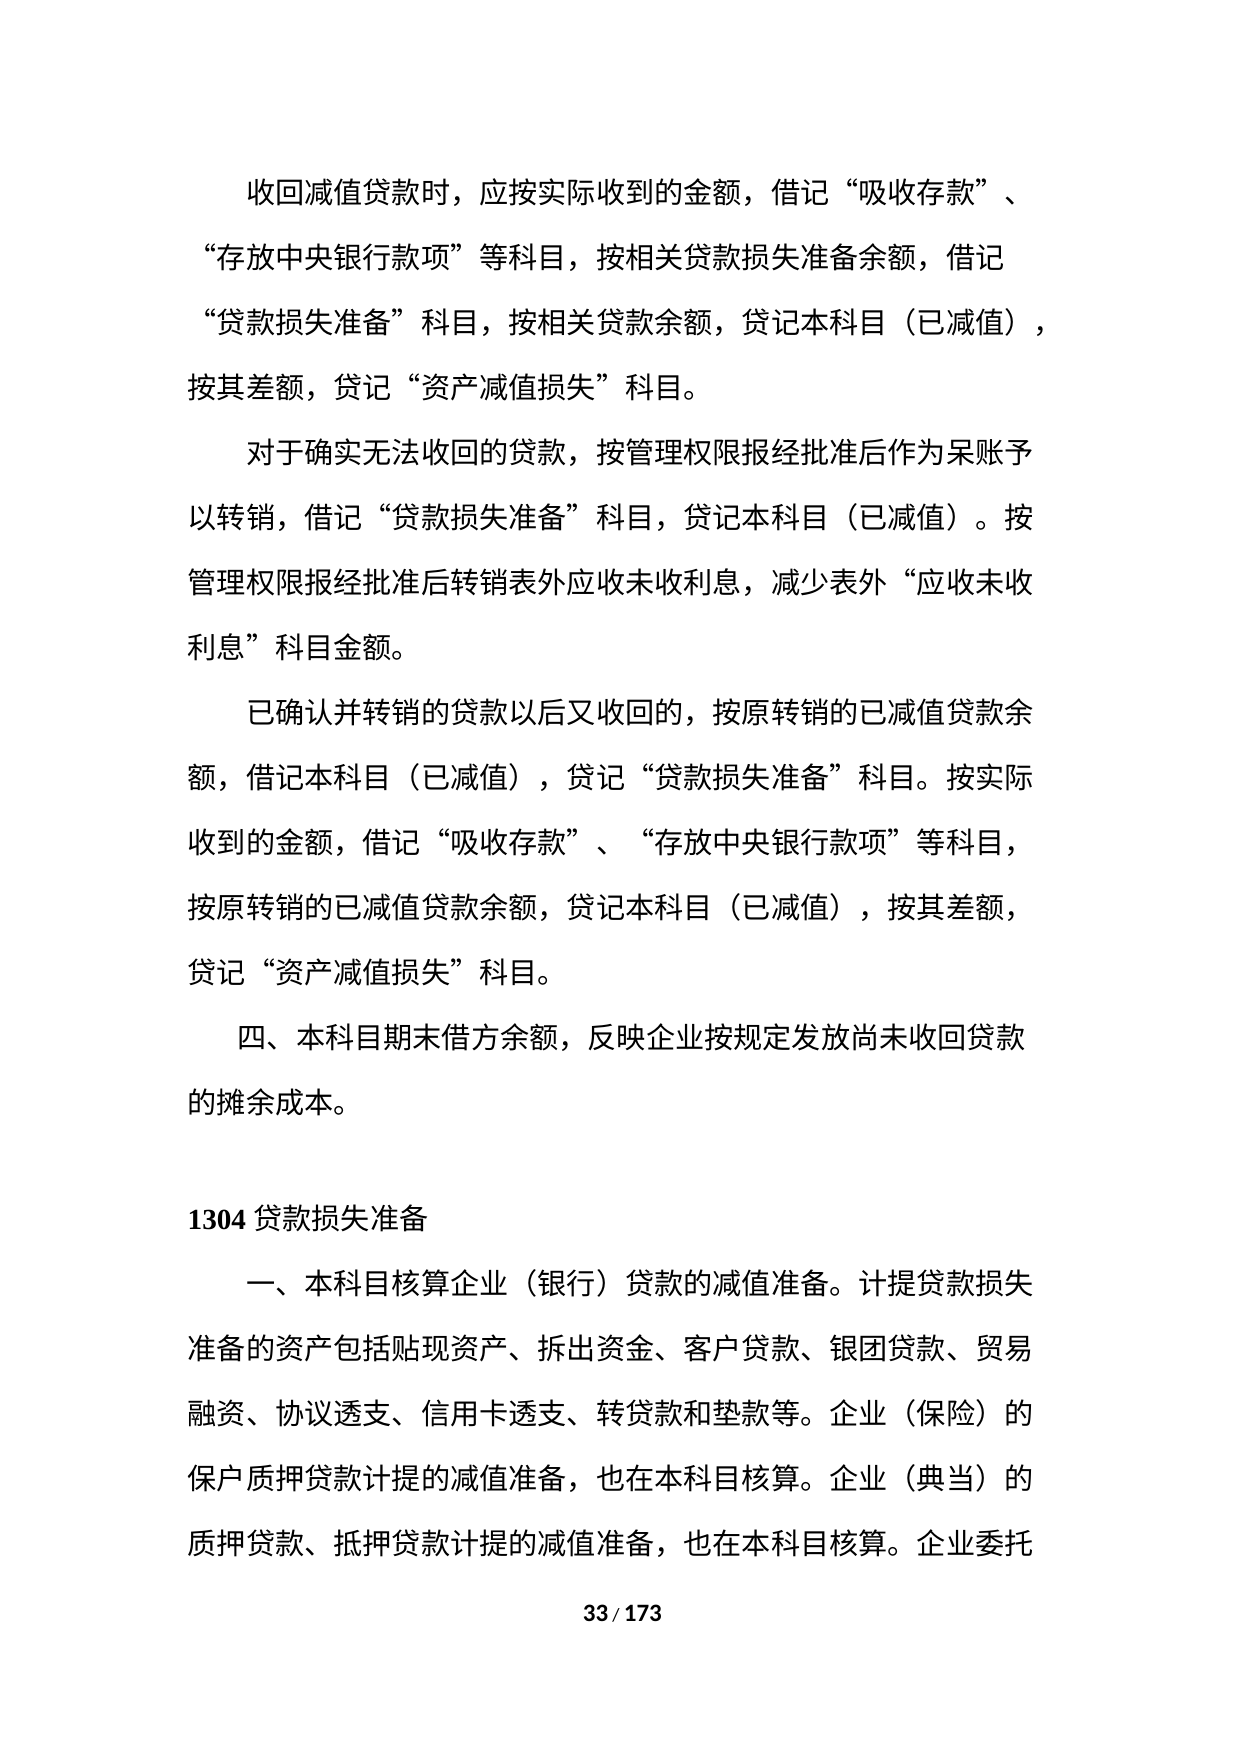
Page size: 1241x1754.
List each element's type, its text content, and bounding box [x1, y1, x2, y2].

text 对于确实无法收回的贷款，按管理权限报经批准后作为呆账予以转销，借记“贷款损失准备”科目，贷记本科目（已减值）。按管理权限报经批准后转销表外应收未收利息，减少表外“应收未收利息”科目金额。 [187, 418, 1038, 678]
text 四、本科目期末借方余额，反映企业按规定发放尚未收回贷款的摊余成本。 [187, 1003, 1038, 1133]
text 1304 贷款损失准备 [187, 1184, 1053, 1249]
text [187, 1249, 1053, 1574]
text 已确认并转销的贷款以后又收回的，按原转销的已减值贷款余额，借记本科目（已减值），贷记“贷款损失准备”科目。按实际收到的金额，借记“吸收存款”、“存放中央银行款项”等科目，按原转销的已减值贷款余额，贷记本科目（已减值），按其差额，贷记“资产减值损失”科目。 [187, 678, 1038, 1003]
text 收回减值贷款时，应按实际收到的金额，借记“吸收存款”、“存放中央银行款项”等科目，按相关贷款损失准备余额，借记“贷款损失准备”科目，按相关贷款余额，贷记本科目（已减值），按其差额，贷记“资产减值损失”科目。 [187, 158, 1053, 418]
